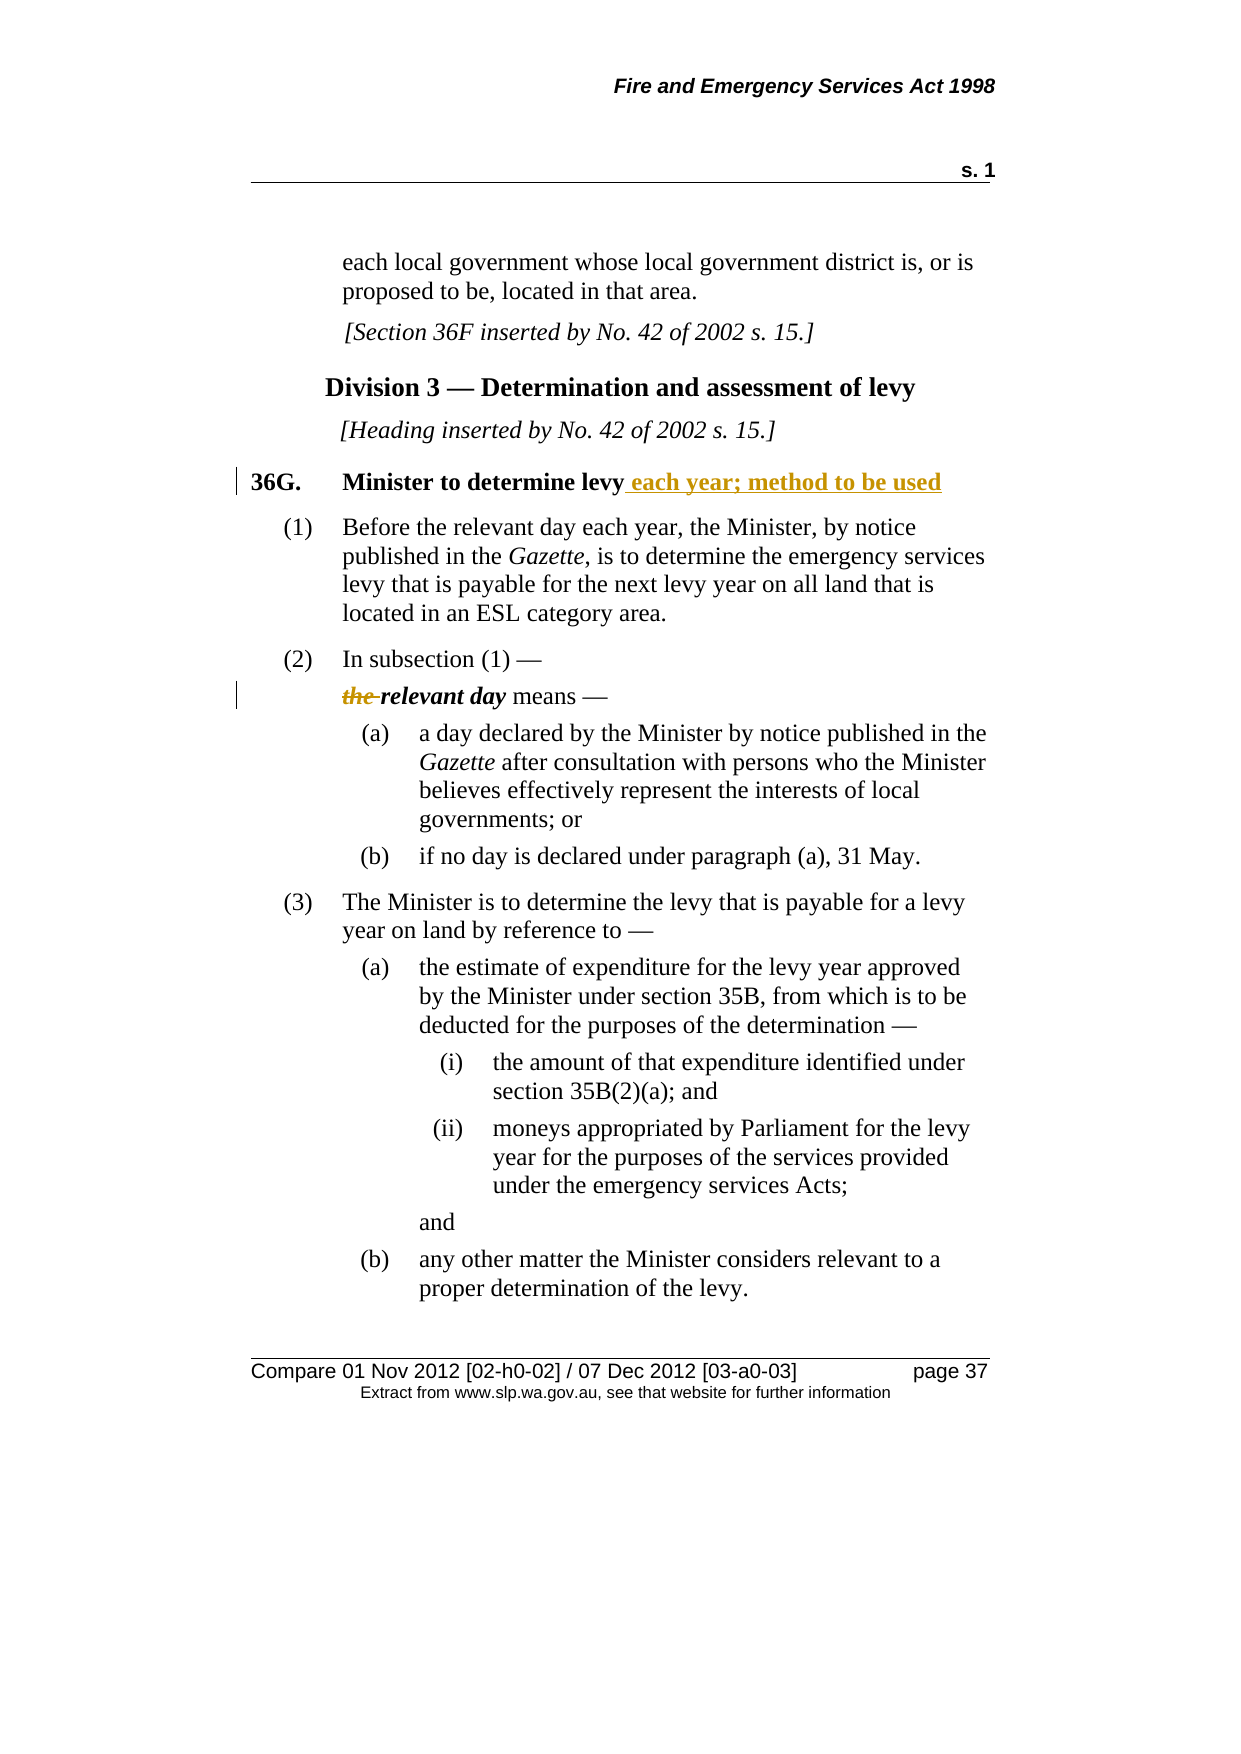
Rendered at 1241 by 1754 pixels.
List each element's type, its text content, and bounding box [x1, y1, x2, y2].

text (b) if no day is declared under paragraph (a), 31 May. [251, 841, 990, 870]
text (2) In subsection (1) — [251, 644, 990, 672]
subtitle 36G. Minister to determine levy [251, 467, 990, 495]
subtitle Division 3 — Determination and assessment of levy [251, 371, 990, 402]
text relevant day means — [251, 681, 990, 709]
text [Section 36F inserted by No. 42 of 2002 s. 15.] [251, 317, 990, 346]
text (a) the estimate of expenditure for the levy year approved by the Minister under section 35B, from which is to be deducted for the purposes of the determination — [251, 952, 990, 1039]
text (b) any other matter the Minister considers relevant to a proper determination of the levy. [251, 1244, 990, 1302]
text (1) Before the relevant day each year, the Minister, by notice published in the Gazette, is to determine the emergency services levy that is payable for the next levy year on all land that is located in an ESL category area. [251, 512, 990, 627]
text (3) The Minister is to determine the levy that is payable for a levy year on land by reference to — [251, 887, 990, 944]
text (a) a day declared by the Minister by notice published in the Gazette after consultation with persons who the Minister believes effectively represent the interests of local governments; or [251, 718, 990, 833]
text (ii) moneys appropriated by Parliament for the levy year for the purposes of the services provided under the emergency services Acts; [251, 1113, 990, 1199]
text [251, 247, 990, 305]
text and [251, 1207, 990, 1236]
subtitle [Heading inserted by No. 42 of 2002 s. 15.] [251, 415, 990, 444]
text (i) the amount of that expenditure identified under section 35B(2)(a); and [251, 1047, 990, 1104]
